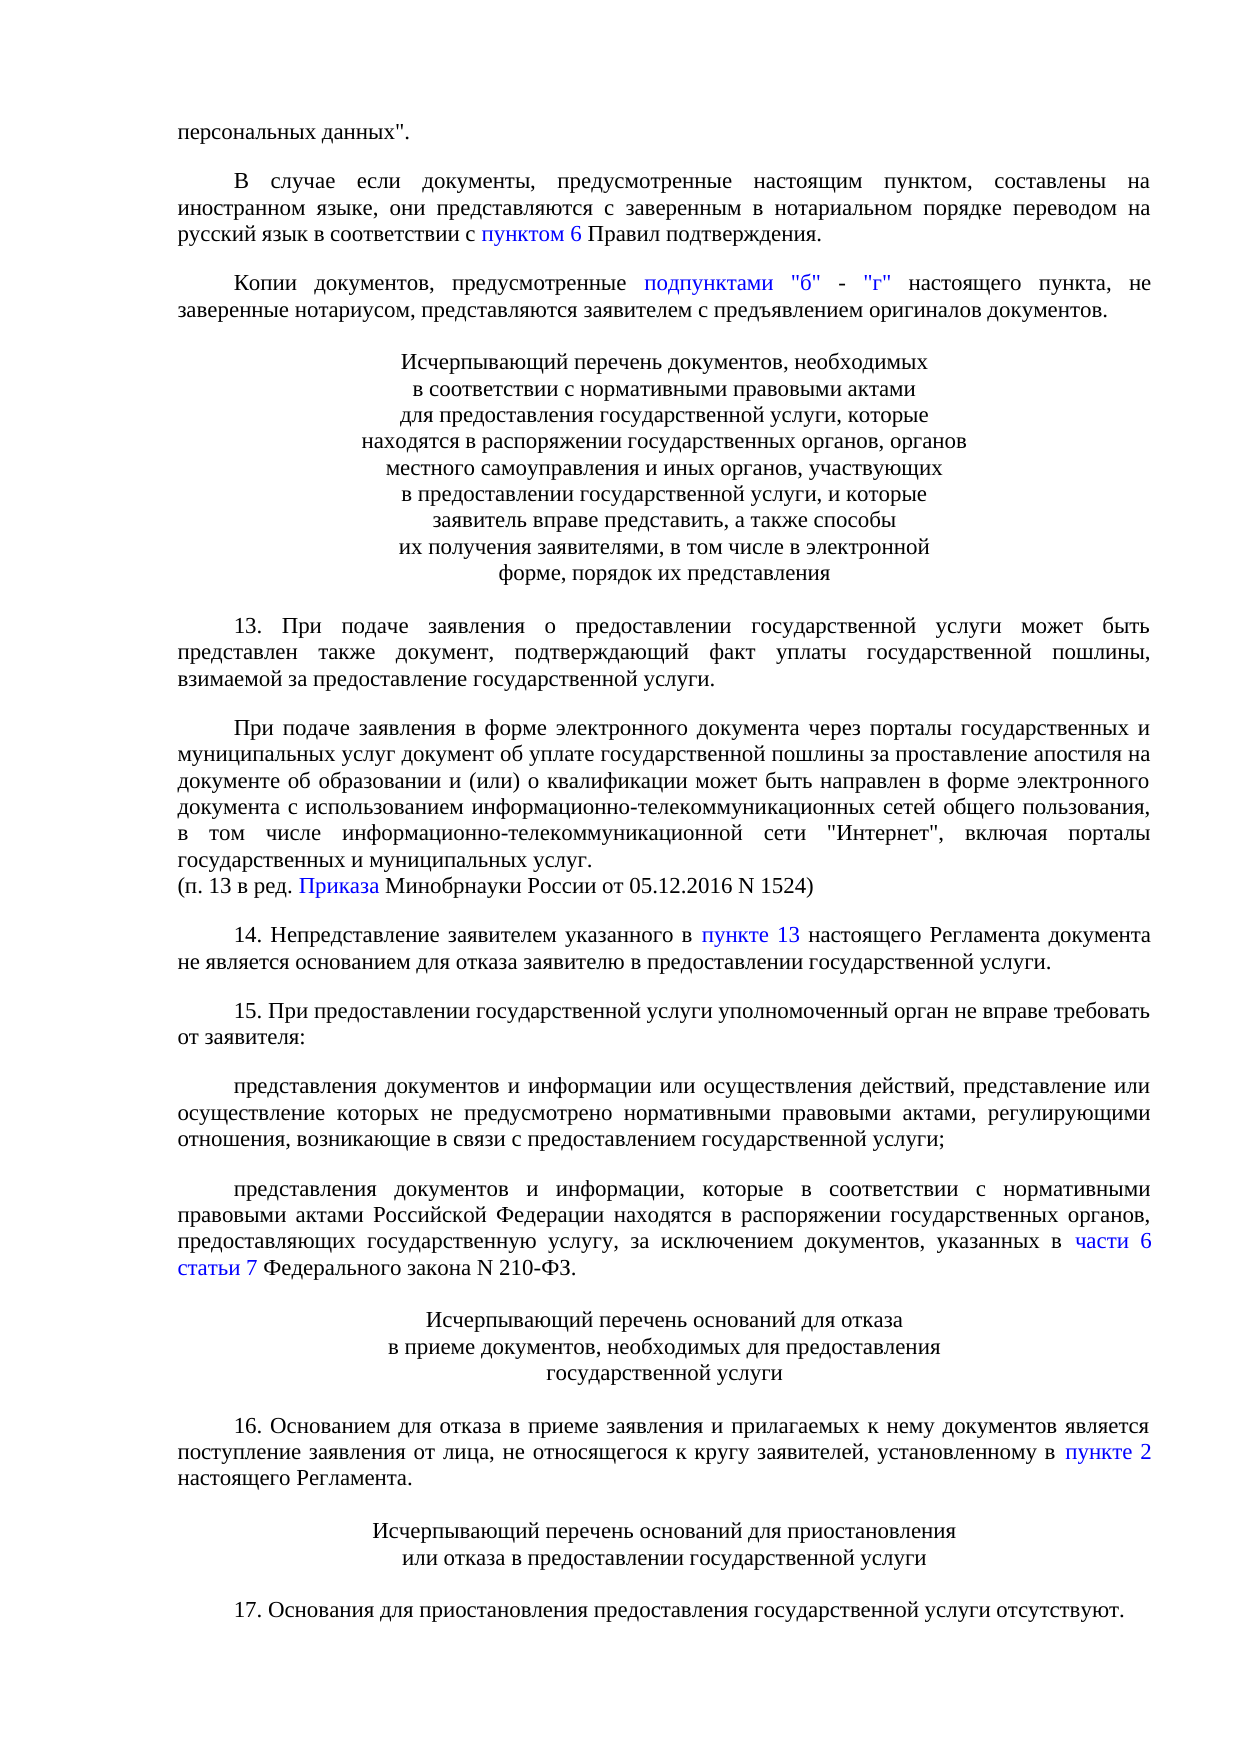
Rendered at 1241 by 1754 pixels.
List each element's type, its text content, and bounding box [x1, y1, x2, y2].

text Исчерпывающий перечень оснований для отказа [177, 1306, 1152, 1333]
text в соответствии с нормативными правовыми актами [177, 375, 1152, 401]
text в предоставлении государственной услуги, и которые [177, 480, 1152, 507]
text 16. Основанием для отказа в приеме заявления и прилагаемых к нему документов является поступление заявления от лица, не относящегося к кругу заявителей, установленному в пункте 2 настоящего Регламента. [177, 1412, 1152, 1491]
text находятся в распоряжении государственных органов, органов [177, 427, 1152, 454]
text представления документов и информации или осуществления действий, представление или осуществление которых не предусмотрено нормативными правовыми актами, регулирующими отношения, возникающие в связи с предоставлением государственной услуги; [177, 1073, 1152, 1152]
text их получения заявителями, в том числе в электронной [177, 533, 1152, 559]
text форме, порядок их представления [177, 559, 1152, 586]
text 15. При предоставлении государственной услуги уполномоченный орган не вправе требовать от заявителя: [177, 997, 1152, 1050]
text или отказа в предоставлении государственной услуги [177, 1543, 1152, 1570]
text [177, 118, 1152, 144]
text Исчерпывающий перечень оснований для приостановления [177, 1517, 1152, 1543]
text местного самоуправления и иных органов, участвующих [177, 454, 1152, 480]
text 14. Непредставление заявителем указанного в пункте 13 настоящего Регламента документа не является основанием для отказа заявителю в предоставлении государственной услуги. [177, 921, 1152, 974]
text государственной услуги [177, 1359, 1152, 1385]
text 17. Основания для приостановления предоставления государственной услуги отсутствуют. [177, 1596, 1152, 1623]
text Исчерпывающий перечень документов, необходимых [177, 348, 1152, 375]
text представления документов и информации, которые в соответствии с нормативными правовыми актами Российской Федерации находятся в распоряжении государственных органов, предоставляющих государственную услугу, за исключением документов, указанных в части 6 статьи 7 Федерального закона N 210-ФЗ. [177, 1174, 1152, 1280]
text (п. 13 в ред. Приказа Минобрнауки России от 05.12.2016 N 1524) [177, 872, 1152, 898]
text в приеме документов, необходимых для предоставления [177, 1333, 1152, 1359]
text 13. При подаче заявления о предоставлении государственной услуги может быть представлен также документ, подтверждающий факт уплаты государственной пошлины, взимаемой за предоставление государственной услуги. [177, 612, 1152, 691]
text для предоставления государственной услуги, которые [177, 401, 1152, 427]
text заявитель вправе представить, а также способы [177, 507, 1152, 533]
text Копии документов, предусмотренные подпунктами "б" - "г" настоящего пункта, не заверенные нотариусом, представляются заявителем с предъявлением оригиналов документов. [177, 269, 1152, 322]
text При подаче заявления в форме электронного документа через порталы государственных и муниципальных услуг документ об уплате государственной пошлины за проставление апостиля на документе об образовании и (или) о квалификации может быть направлен в форме электронного документа с использованием информационно-телекоммуникационных сетей общего пользования, в том числе информационно-телекоммуникационной сети "Интернет", включая порталы государственных и муниципальных услуг. [177, 714, 1152, 872]
text В случае если документы, предусмотренные настоящим пунктом, составлены на иностранном языке, они представляются с заверенным в нотариальном порядке переводом на русский язык в соответствии с пунктом 6 Правил подтверждения. [177, 167, 1152, 246]
